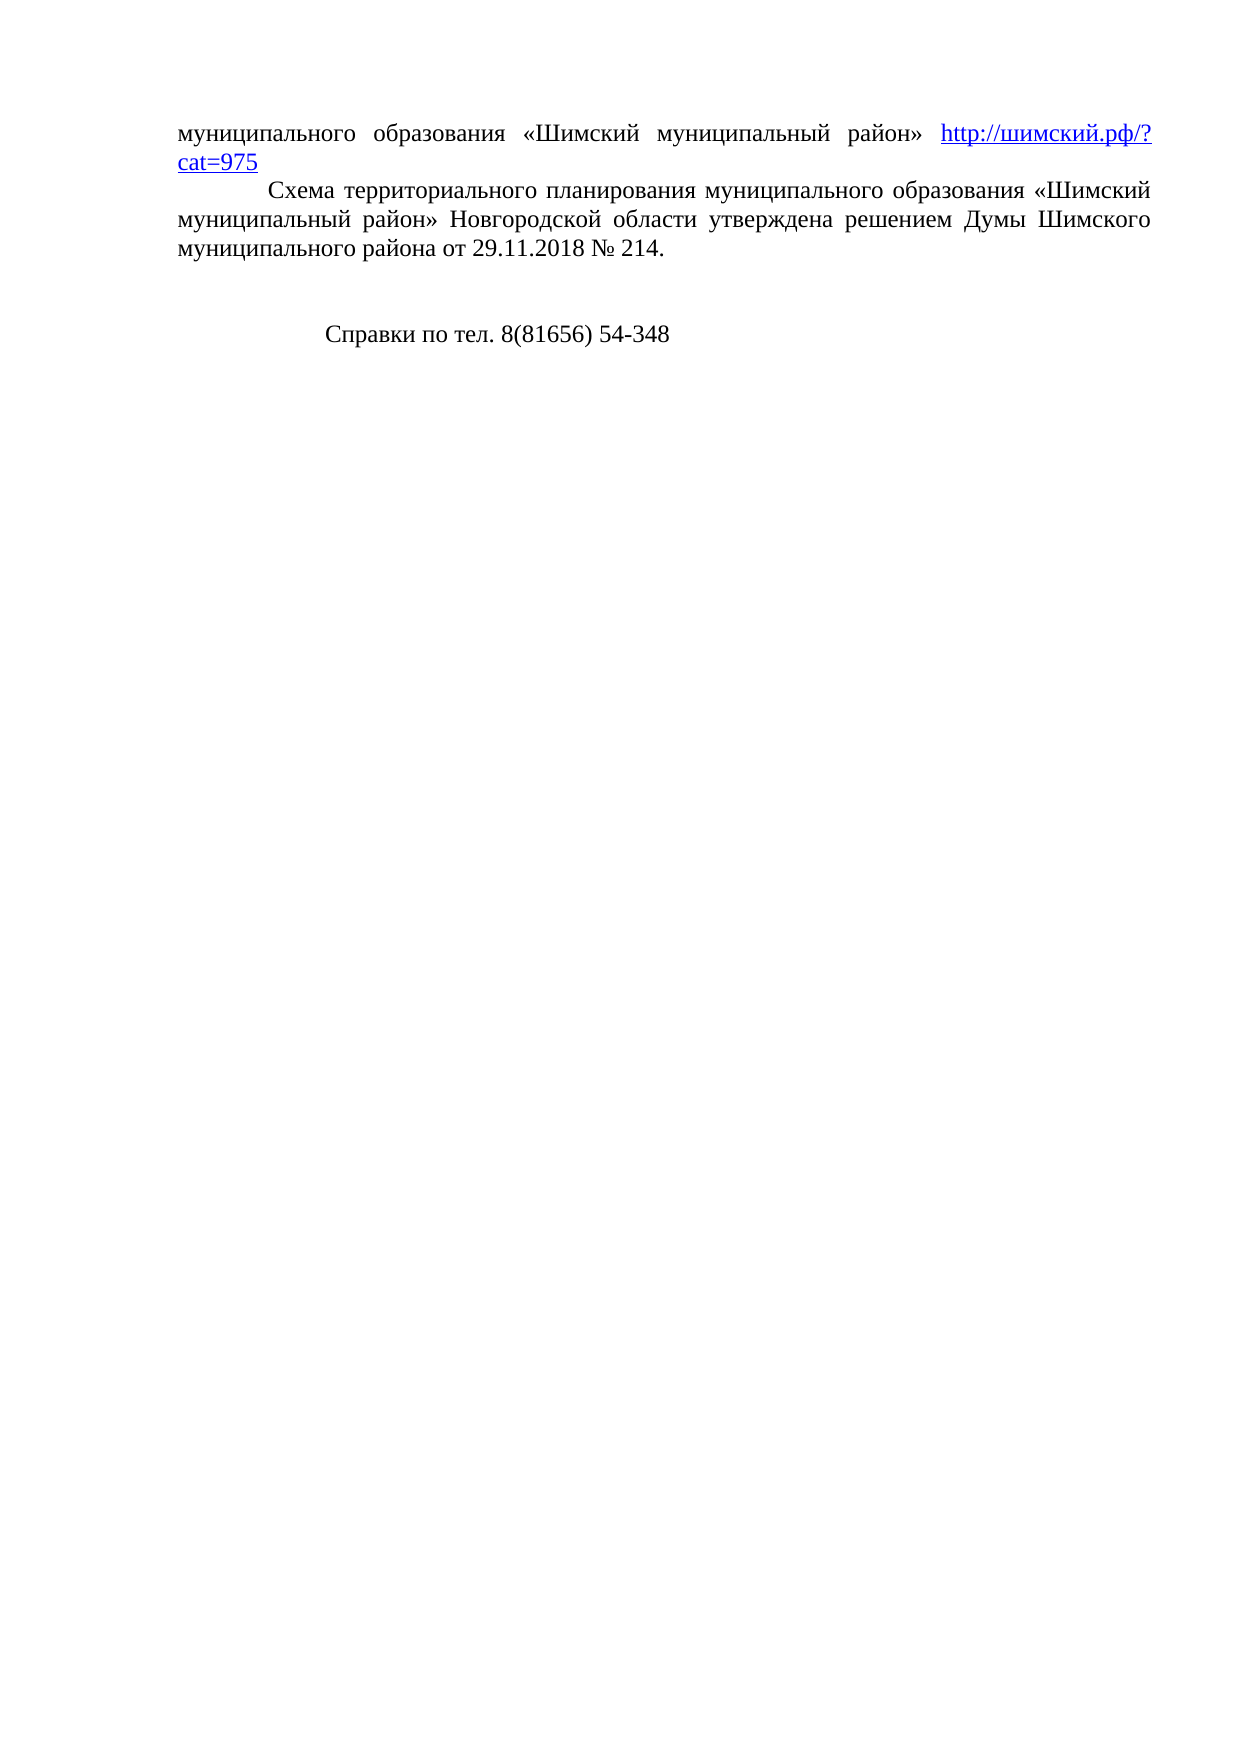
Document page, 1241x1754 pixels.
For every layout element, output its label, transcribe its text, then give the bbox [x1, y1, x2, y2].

text Справки по тел. 8(81656) 54-348 [177, 319, 1152, 348]
text Схема территориального планирования муниципального образования «Шимский муниципальный район» Новгородской области утверждена решением Думы Шимского муниципального района от 29.11.2018 № 214. [177, 176, 1152, 262]
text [177, 118, 1152, 176]
